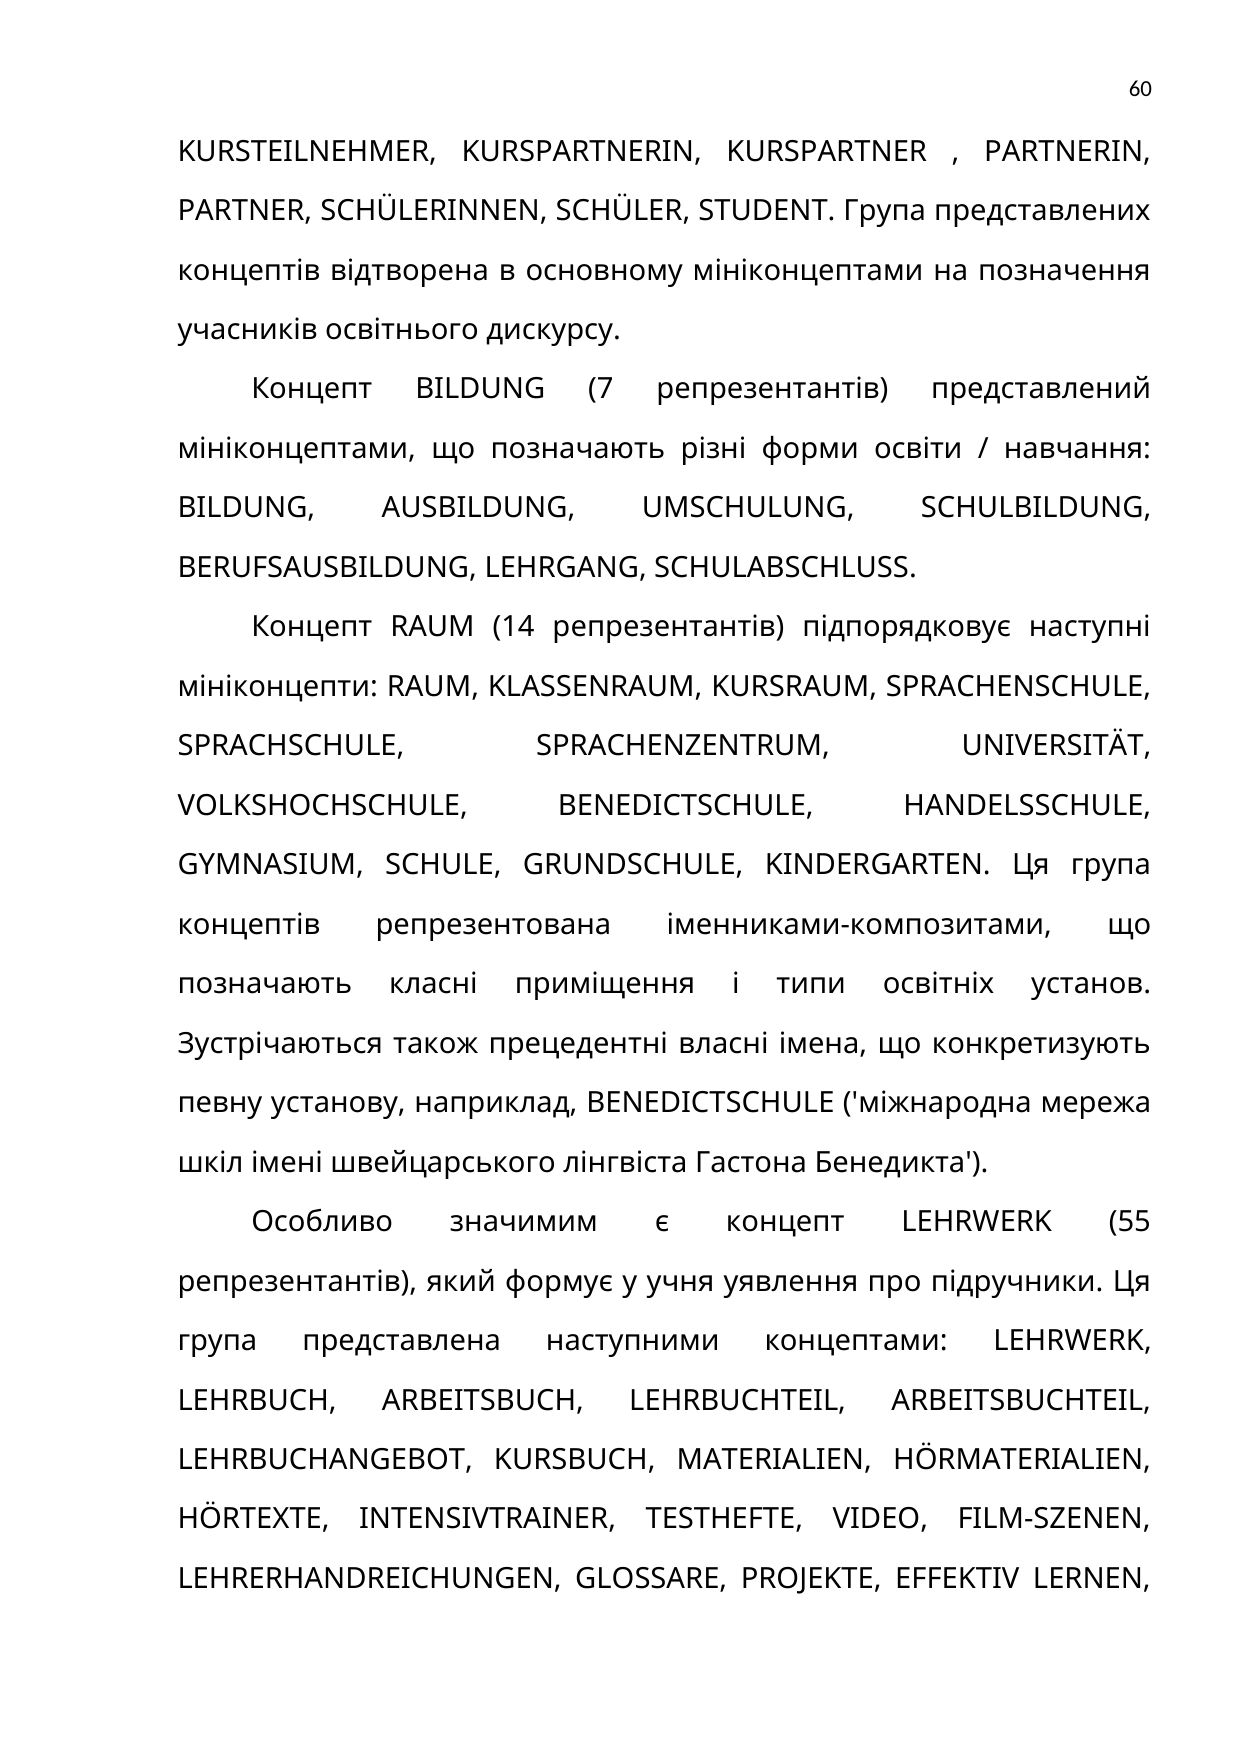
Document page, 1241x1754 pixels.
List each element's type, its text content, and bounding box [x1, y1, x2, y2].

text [177, 130, 1152, 348]
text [177, 1200, 1152, 1597]
text Концепт BILDUNG (7 репрезентантів) представлений мініконцептами, що позначають різні форми освіти / навчання: BILDUNG, AUSBILDUNG, UMSCHULUNG, SCHULBILDUNG, BERUFSAUSBILDUNG, LEHRGANG, SCHULABSCHLUSS. [177, 368, 1152, 586]
text Концепт RAUM (14 репрезентантів) підпорядковує наступні мініконцепти: RAUM, KLASSENRAUM, KURSRAUM, SPRACHENSCHULE, SPRACHSCHULE, SPRACHENZENTRUM, UNIVERSITÄT, VOLKSHOCHSCHULE, BENEDICTSCHULE, HANDELSSCHULE, GYMNASIUM, SCHULE, GRUNDSCHULE, KINDERGARTEN. Ця група концептів репрезентована іменниками-композитами, що позначають класні приміщення і типи освітніх установ. Зустрічаються також прецедентні власні імена, що конкретизують певну установу, наприклад, BENEDICTSCHULE ('міжнародна мережа шкіл імені швейцарського лінгвіста Гастона Бенедикта'). [177, 606, 1152, 1181]
